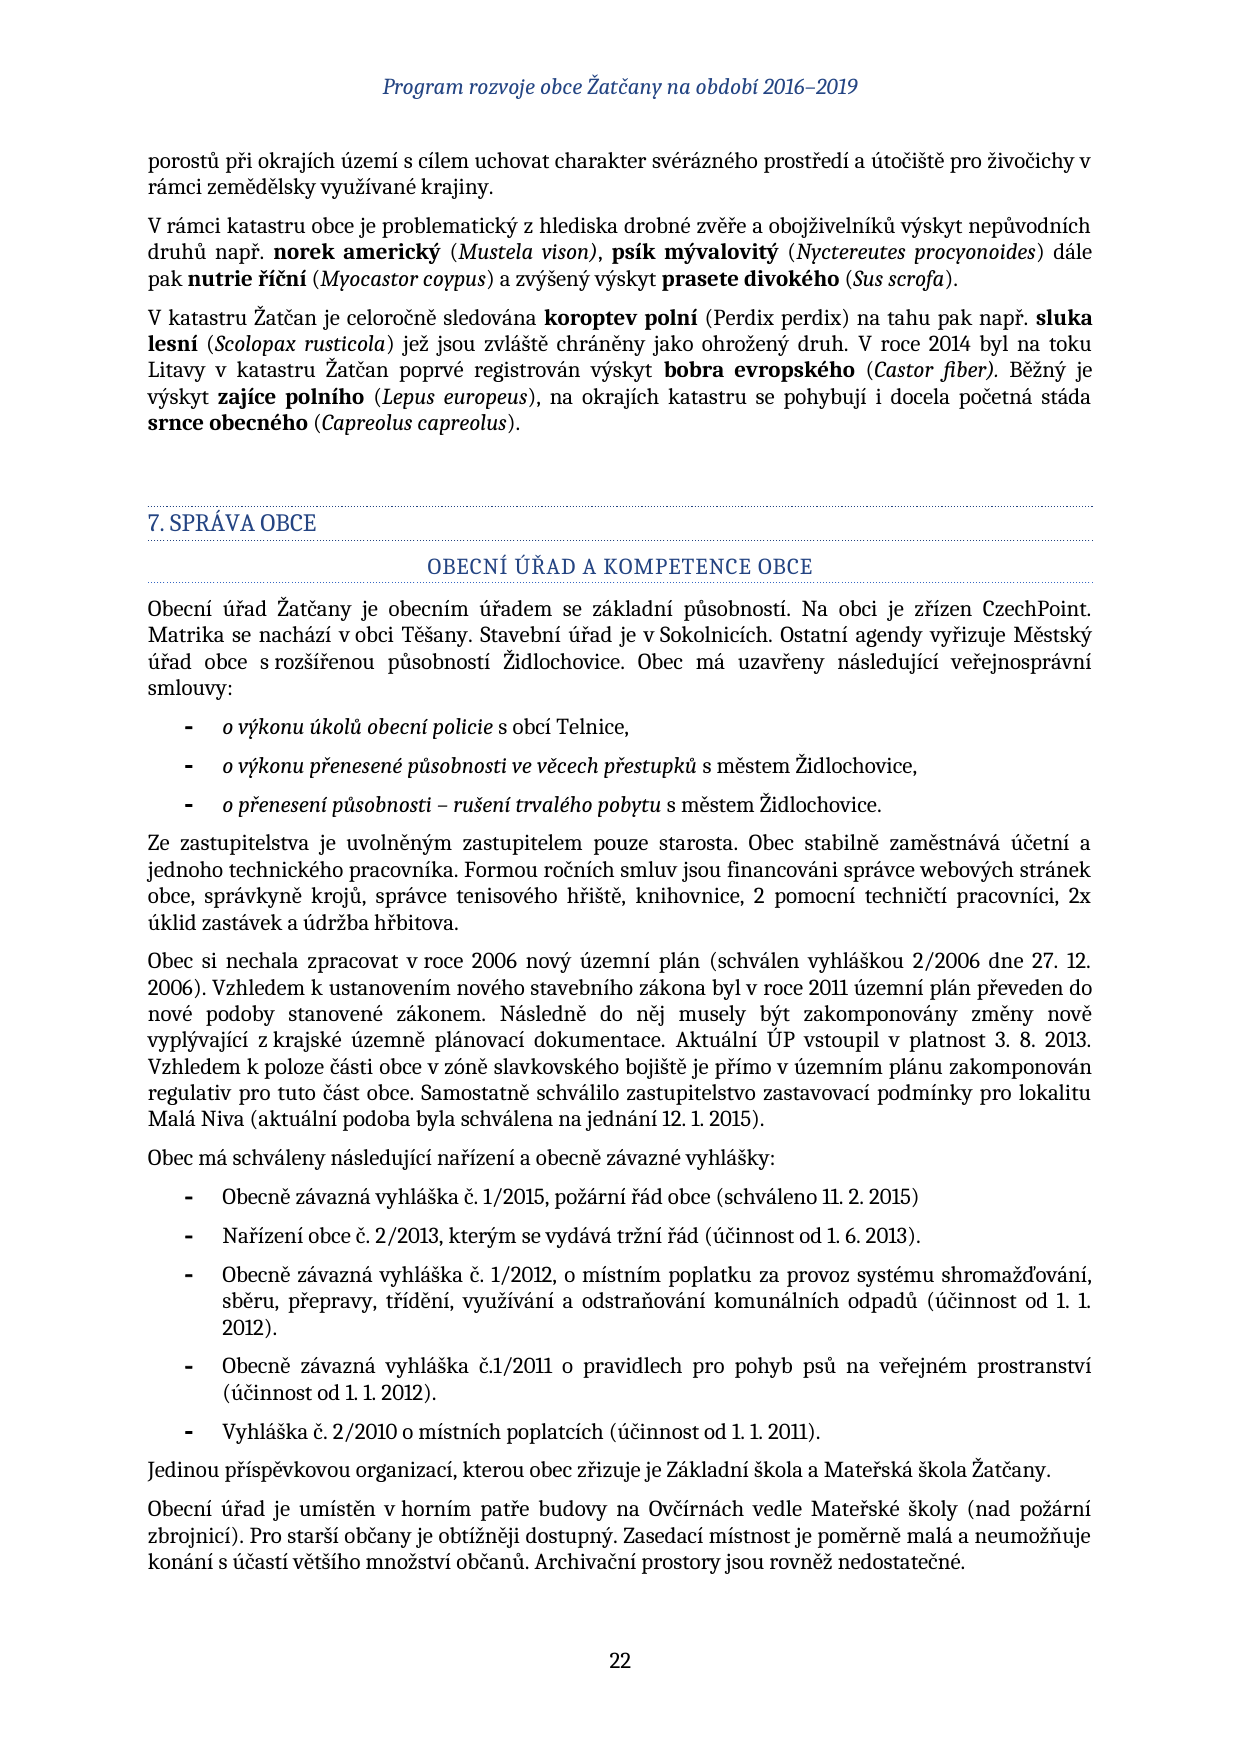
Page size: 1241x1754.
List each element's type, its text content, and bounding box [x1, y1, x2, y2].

text Obec celkově získala poměrně velký objem dotací, jejich rozložení bylo však nerovnoměrné. V letech mezi investicemi obec spořila na další investiční akce. V roce 2014 došlo ke snížení naspořené rezervy minulých let o 2,3 mil. Kč a v roce 2015 je plánován opět rozpočtový deficit v důsledku investic do zateplení MŠ a rekonstrukce místních komunikací. [148, 1340, 1093, 1445]
list Obecně závazná vyhláška č.1/2011 o pravidlech pro pohyb psů na veřejném prostranství (účinnost od 1. 1. 2012). [185, 709, 1093, 762]
list Vyhláška č. 2/2010 o místních poplatcích (účinnost od 1. 1. 2011). [185, 775, 1093, 801]
text Ze zastupitelstva je uvolněným zastupitelem pouze starosta. Obec stabilně zaměstnává účetní a jednoho technického pracovníka. Formou ročních smluv jsou financováni správce webových stránek obce, správkyně krojů, správce tenisového hřiště, knihovnice, 2 pomocní techničtí pracovníci, 2x úklid zastávek a údržba hřbitova. [148, 186, 1093, 292]
list o přenesení působnosti – rušení trvalého pobytu s městem Židlochovice. [185, 148, 1093, 174]
text Obecní úřad je umístěn v horním patře budovy na Ovčírnách vedle Mateřské školy (nad požární zbrojnicí). Pro starší občany je obtížněji dostupný. Zasedací místnost je poměrně malá a neumožňuje konání s účastí většího množství občanů. Archivační prostory jsou rovněž nedostatečné. [148, 852, 1093, 931]
text Na deficit v roce 2001 mělo vliv dobudování obecního vodovodu (celkové náklady činily cca 10 mil. Kč). Dvěma největšími investičními akcemi bylo vybudování podtlakové splaškové kanalizace v letech 2006–2010 s celkovými náklady 35,22 mil. Kč a závěrečná etapa budování biokoridorů v roce 2014 s náklady 13 mil. Kč. Kanalizace byla financována zejména z dotačních prostředků ze státního rozpočtu (21,13 mil. Kč) a Jihomoravského kraje (4,5 mil. Kč)., zbývající části obec pokryla nízkoúrokovou půjčkou (4,4 mil. Kč) a z běžných rozpočtových prostředků (5,2 mil. Kč). Splácení půjčky na kanalizaci ve výši 444 tis. Kč ročně bude pokračovat do roku 2017. Dobudování biokoridoru bylo plně kryto dotací ze Státního fondu životního prostředí. [148, 1116, 1093, 1327]
list Obecně závazná vyhláška č. 1/2015, požární řád obce (schváleno 11. 2. 2015) [185, 540, 1093, 567]
list Obecně závazná vyhláška č. 1/2012, o místním poplatku za provoz systému shromažďování, sběru, přepravy, třídění, využívání a odstraňování komunálních odpadů (účinnost od 1. 1. 2012). [185, 618, 1093, 697]
text Obec Žatčany za posledních 15 let dosáhla celkového přebytku rozpočtového hospodaření ve výši téměř 2,5 mil. Kč. V 10 letech byl rozpočet přebytkový, v 5 letech byl rozpočet deficitní financovaný buď z přebytků minulých let, nebo v případě výstavby kanalizace formou úvěru. [148, 1025, 1093, 1104]
subtitle Hospodaření a majetek obce [148, 983, 1093, 1012]
text Jedinou příspěvkovou organizací, kterou obec zřizuje je Základní škola a Mateřská škola Žatčany. [148, 813, 1093, 840]
text Obec si nechala zpracovat v roce 2006 nový územní plán (schválen vyhláškou 2/2006 dne 27. 12. 2006). Vzhledem k ustanovením nového stavebního zákona byl v roce 2011 územní plán převeden do nové podoby stanovené zákonem. Následně do něj musely být zakomponovány změny nově vyplývající z krajské územně plánovací dokumentace. Aktuální ÚP vstoupil v platnost 3. 8. 2013. Vzhledem k poloze části obce v zóně slavkovského bojiště je přímo v územním plánu zakomponován regulativ pro tuto část obce. Samostatně schválilo zastupitelstvo zastavovací podmínky pro lokalitu Malá Niva (aktuální podoba byla schválena na jednání 12. 1. 2015). [148, 304, 1093, 489]
list Nařízení obce č. 2/2013, kterým se vydává tržní řád (účinnost od 1. 6. 2013). [185, 579, 1093, 605]
text Obec má schváleny následující nařízení a obecně závazné vyhlášky: [148, 501, 1093, 528]
